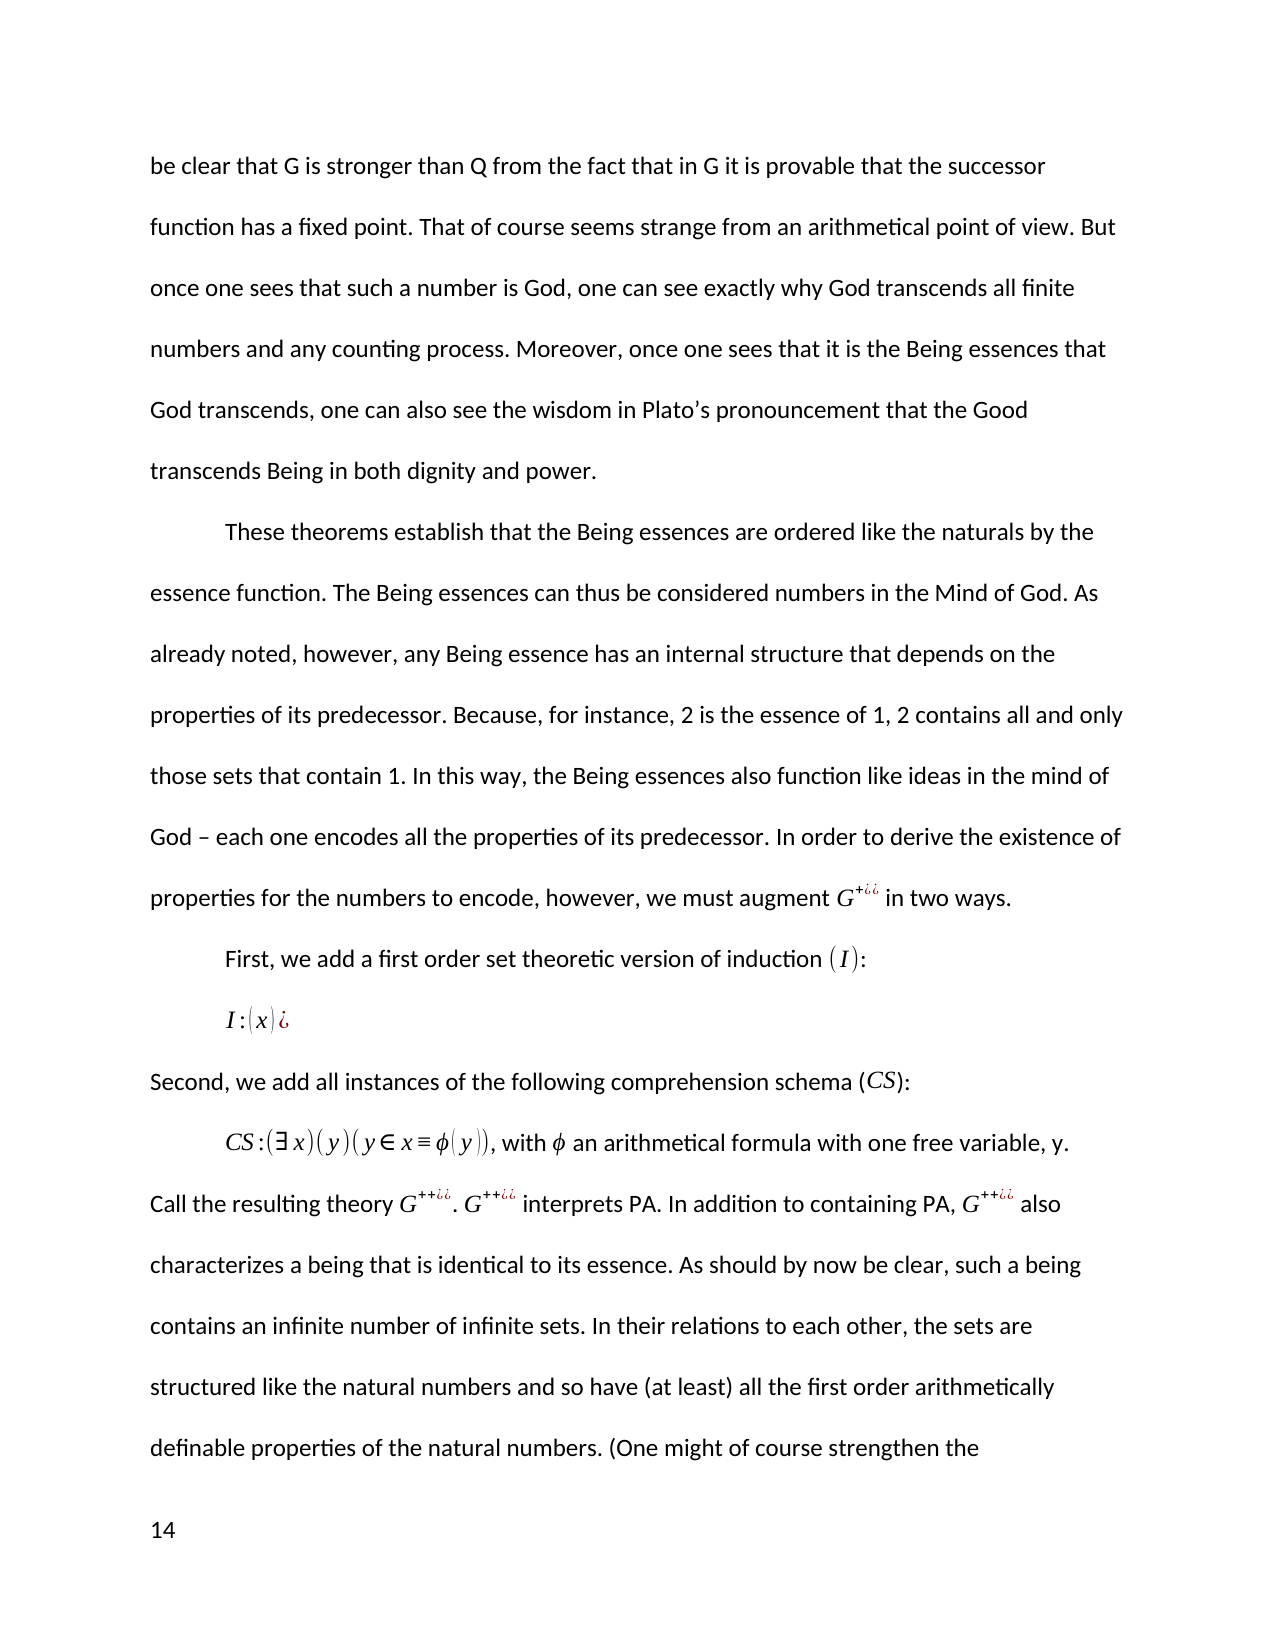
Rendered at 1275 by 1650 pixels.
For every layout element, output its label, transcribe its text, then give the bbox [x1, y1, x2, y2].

text These theorems establish that the Being essences are ordered like the naturals by the essence function. The Being essences can thus be considered numbers in the Mind of God. As already noted, however, any Being essence has an internal structure that depends on the properties of its predecessor. Because, for instance, 2 is the essence of 1, 2 contains all and only those sets that contain 1. In this way, the Being essences also function like ideas in the mind of God – each one encodes all the properties of its predecessor. In order to derive the existence of properties for the numbers to encode, however, we must augment in two ways. [150, 516, 1125, 913]
text Second, we add all instances of the following comprehension schema (): [150, 1066, 1125, 1096]
text First, we add a first order set theoretic version of induction : [150, 943, 1125, 974]
text , with an arithmetical formula with one free variable, y. [225, 1127, 1125, 1158]
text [150, 1188, 1125, 1463]
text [150, 150, 1125, 486]
